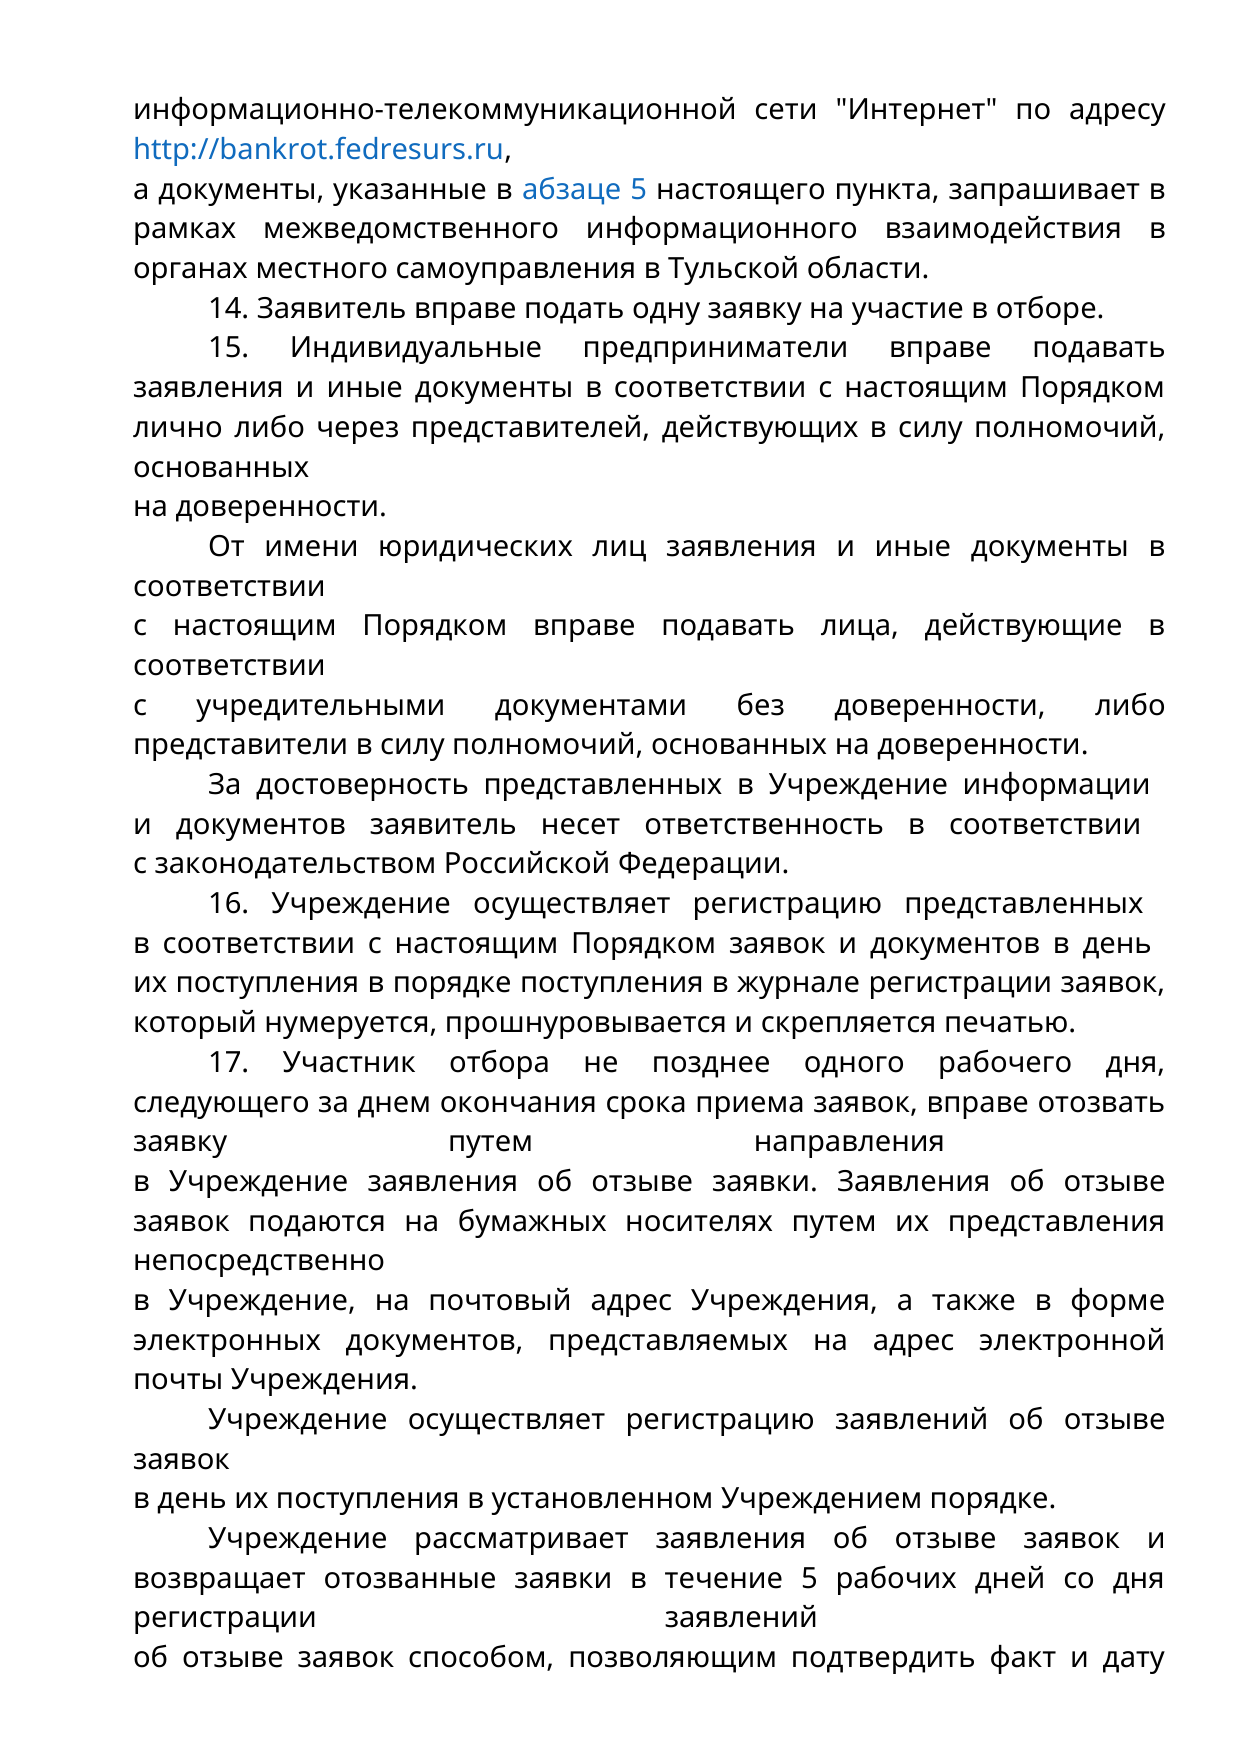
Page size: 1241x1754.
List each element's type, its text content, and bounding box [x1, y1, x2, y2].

text Учреждение осуществляет регистрацию заявлений об отзыве заявок в день их поступления в установленном Учреждением порядке. [133, 1398, 1166, 1517]
text 15. Индивидуальные предприниматели вправе подавать заявления и иные документы в соответствии с настоящим Порядком лично либо через представителей, действующих в силу полномочий, основанных на доверенности. [133, 327, 1166, 525]
text 14. Заявитель вправе подать одну заявку на участие в отборе. [133, 287, 1166, 327]
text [133, 89, 1166, 287]
text 17. Участник отбора не позднее одного рабочего дня, следующего за днем окончания срока приема заявок, вправе отозвать заявку путем направления в Учреждение заявления об отзыве заявки. Заявления об отзыве заявок подаются на бумажных носителях путем их представления непосредственно в Учреждение, на почтовый адрес Учреждения, а также в форме электронных документов, представляемых на адрес электронной почты Учреждения. [133, 1041, 1166, 1398]
text От имени юридических лиц заявления и иные документы в соответствии с настоящим Порядком вправе подавать лица, действующие в соответствии с учредительными документами без доверенности, либо представители в силу полномочий, основанных на доверенности. [133, 525, 1166, 763]
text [133, 1517, 1166, 1676]
text 16. Учреждение осуществляет регистрацию представленных в соответствии с настоящим Порядком заявок и документов в день их поступления в порядке поступления в журнале регистрации заявок, который нумеруется, прошнуровывается и скрепляется печатью. [133, 882, 1166, 1041]
text За достоверность представленных в Учреждение информации и документов заявитель несет ответственность в соответствии с законодательством Российской Федерации. [133, 763, 1166, 882]
